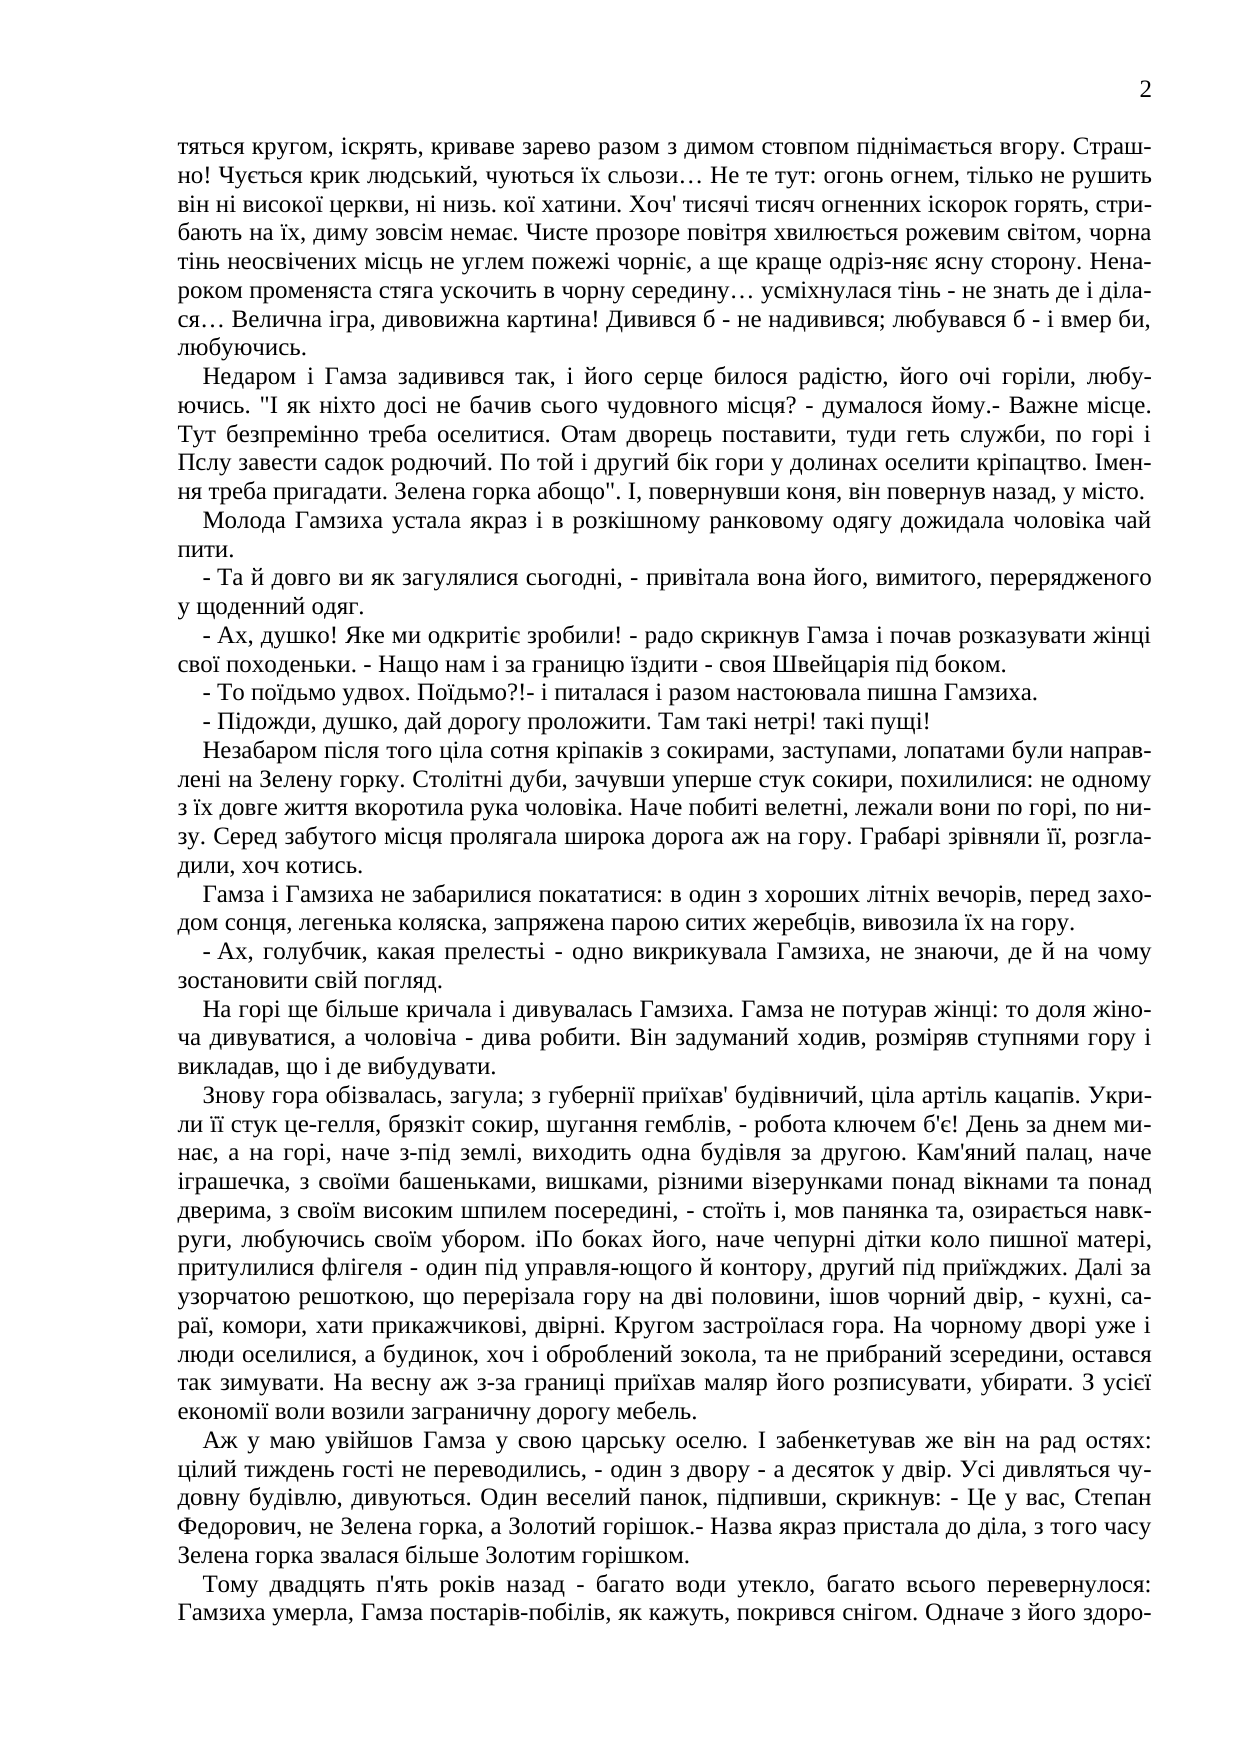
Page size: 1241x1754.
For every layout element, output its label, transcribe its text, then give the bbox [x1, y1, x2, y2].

text На горі ще більше кричала і дивувалась Гамзиха. Гамза не потурав жінці: то доля жіноча дивуватися, а чоловіча - дива робити. Він задуманий ходив, розміряв ступнями гору і викладав, що і де вибудувати. [177, 994, 1152, 1080]
text - То поїдьмо удвох. Поїдьмо?!- і питалася і разом настоювала пишна Гамзиха. [177, 677, 1152, 706]
text - Ах, душко! Яке ми одкритіє зробили! - радо скрикнув Гамза і почав розказувати жінці свої походеньки. - Нащо нам і за границю їздити - своя Швейцарія під боком. [177, 620, 1152, 677]
text Аж у маю увійшов Гамза у свою царську оселю. І забенкетував же він на рад остях: цілий тиждень гості не переводились, - один з двору - а десяток у двір. Усі дивляться чудовну будівлю, дивуються. Один веселий панок, підпивши, скрикнув: - Це у вас, Степан Федорович, не Зелена горка, а Золотий горішок.- Назва якраз пристала до діла, з того часу Зелена горка звалася більше Золотим горішком. [177, 1425, 1152, 1569]
text - Ах, голубчик, какая прелестьі - одно викрикувала Гамзиха, не знаючи, де й на чому зостановити свій погляд. [177, 936, 1152, 994]
text Недаром і Гамза задивився так, і його серце билося радістю, його очі горіли, любуючись. "І як ніхто досі не бачив сього чудовного місця? - думалося йому.- Важне місце. Тут безпремінно треба оселитися. Отам дворець поставити, туди геть служби, по горі і Пслу завести садок родючий. По той і другий бік гори у долинах оселити кріпацтво. Імення треба пригадати. Зелена горка абощо". І, повернувши коня, він повернув назад, у місто. [177, 361, 1152, 505]
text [177, 1569, 1152, 1626]
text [177, 131, 1152, 361]
text - Та й довго ви як загулялися сьогодні, - привітала вона його, вимитого, перерядженого у щоденний одяг. [177, 562, 1152, 620]
text Гамза і Гамзиха не забарилися покататися: в один з хороших літніх вечорів, перед заходом сонця, легенька коляска, запряжена парою ситих жеребців, вивозила їх на гору. [177, 879, 1152, 936]
text Незабаром після того ціла сотня кріпаків з сокирами, заступами, лопатами були направлені на Зелену горку. Столітні дуби, зачувши уперше стук сокири, похилилися: не одному з їх довге життя вкоротила рука чоловіка. Наче побиті велетні, лежали вони по горі, по низу. Серед забутого місця пролягала широка дорога аж на гору. Грабарі зрівняли її, розгладили, хоч котись. [177, 735, 1152, 879]
text Знову гора обізвалась, загула; з губернії приїхав' будівничий, ціла артіль кацапів. Укрили її стук це-гелля, брязкіт сокир, шугання гемблів, - робота ключем б'є! День за днем минає, а на горі, наче з-під землі, виходить одна будівля за другою. Кам'яний палац, наче іграшечка, з своїми башеньками, вишками, різними візерунками понад вікнами та понад дверима, з своїм високим шпилем посередині, - стоїть і, мов панянка та, озирається навкруги, любуючись своїм убором. іПо боках його, наче чепурні дітки коло пишної матері, притулилися флігеля - один під управля-ющого й контору, другий під приїжджих. Далі за узорчатою решоткою, що перерізала гору на дві половини, ішов чорний двір, - кухні, сараї, комори, хати прикажчикові, двірні. Кругом застроїлася гора. На чорному дворі уже і люди оселилися, а будинок, хоч і оброблений зокола, та не прибраний зсередини, остався так зимувати. На весну аж з-за границі приїхав маляр його розписувати, убирати. З усієї економії воли возили заграничну дорогу мебель. [177, 1080, 1152, 1425]
text - Підожди, душко, дай дорогу проложити. Там такі нетрі! такі пущі! [177, 706, 1152, 735]
text Молода Гамзиха устала якраз і в розкішному ранковому одягу дожидала чоловіка чай пити. [177, 505, 1152, 562]
